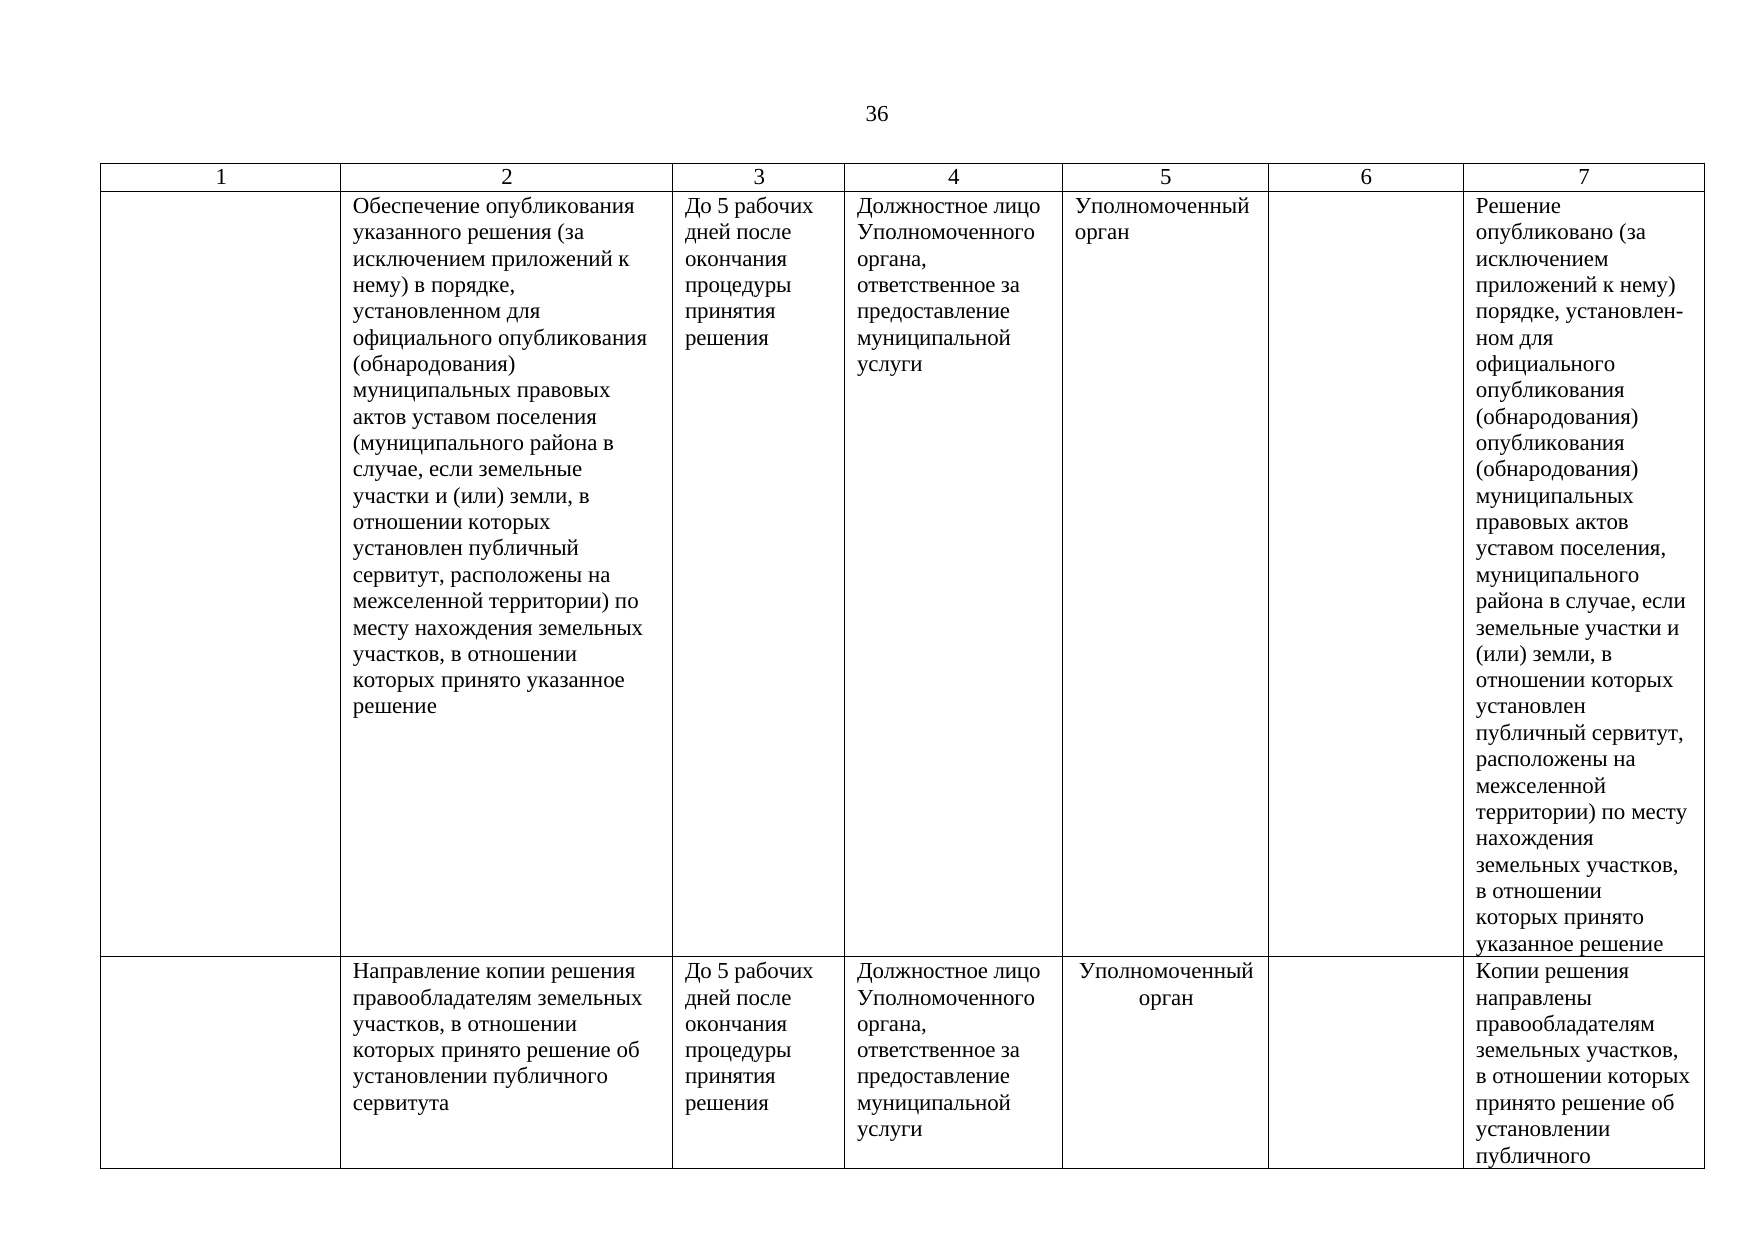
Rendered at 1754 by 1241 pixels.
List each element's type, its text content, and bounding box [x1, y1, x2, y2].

table_cell 1 [101, 164, 340, 191]
table_cell 7 [1464, 164, 1704, 191]
table_cell Обеспечение опубликования указанного решения (за исключением приложений к нему) в порядке, установленном для официального опубликования (обнародования) муниципальных правовых актов уставом поселения (муниципального района в случае, если земельные участки и (или) земли, в отношении которых установлен публичный сервитут, расположены на межселенной территории) по месту нахождения земельных участков, в отношении которых принято указанное решение [341, 192, 672, 956]
table_cell [1269, 192, 1463, 956]
table_cell Решение опубликовано (за исключением приложений к нему) порядке, установлен-ном для официального опубликования (обнародования) го опубликования (обнародования) муниципальных правовых актов уставом поселения, муниципального района в случае, если земельные участки и (или) земли, в отношении которых установлен публичный сервитут, расположены на межселенной территории) по месту нахождения земельных участков, в отношении которых принято указанное решение [1464, 192, 1704, 956]
table_cell 3 [673, 164, 844, 191]
table_cell 5 [1063, 164, 1268, 191]
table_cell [673, 192, 844, 956]
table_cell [845, 192, 1062, 956]
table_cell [341, 957, 672, 1168]
table_cell [1269, 957, 1463, 1168]
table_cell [845, 957, 1062, 1168]
table_cell 6 [1269, 164, 1463, 191]
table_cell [1464, 957, 1704, 1168]
table_cell 4 [845, 164, 1062, 191]
table_cell 2 [341, 164, 672, 191]
table_cell [101, 957, 340, 1168]
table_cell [1063, 957, 1268, 1168]
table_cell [673, 957, 844, 1168]
table_cell [101, 192, 340, 956]
table_cell Уполномоченный орган [1063, 192, 1268, 956]
